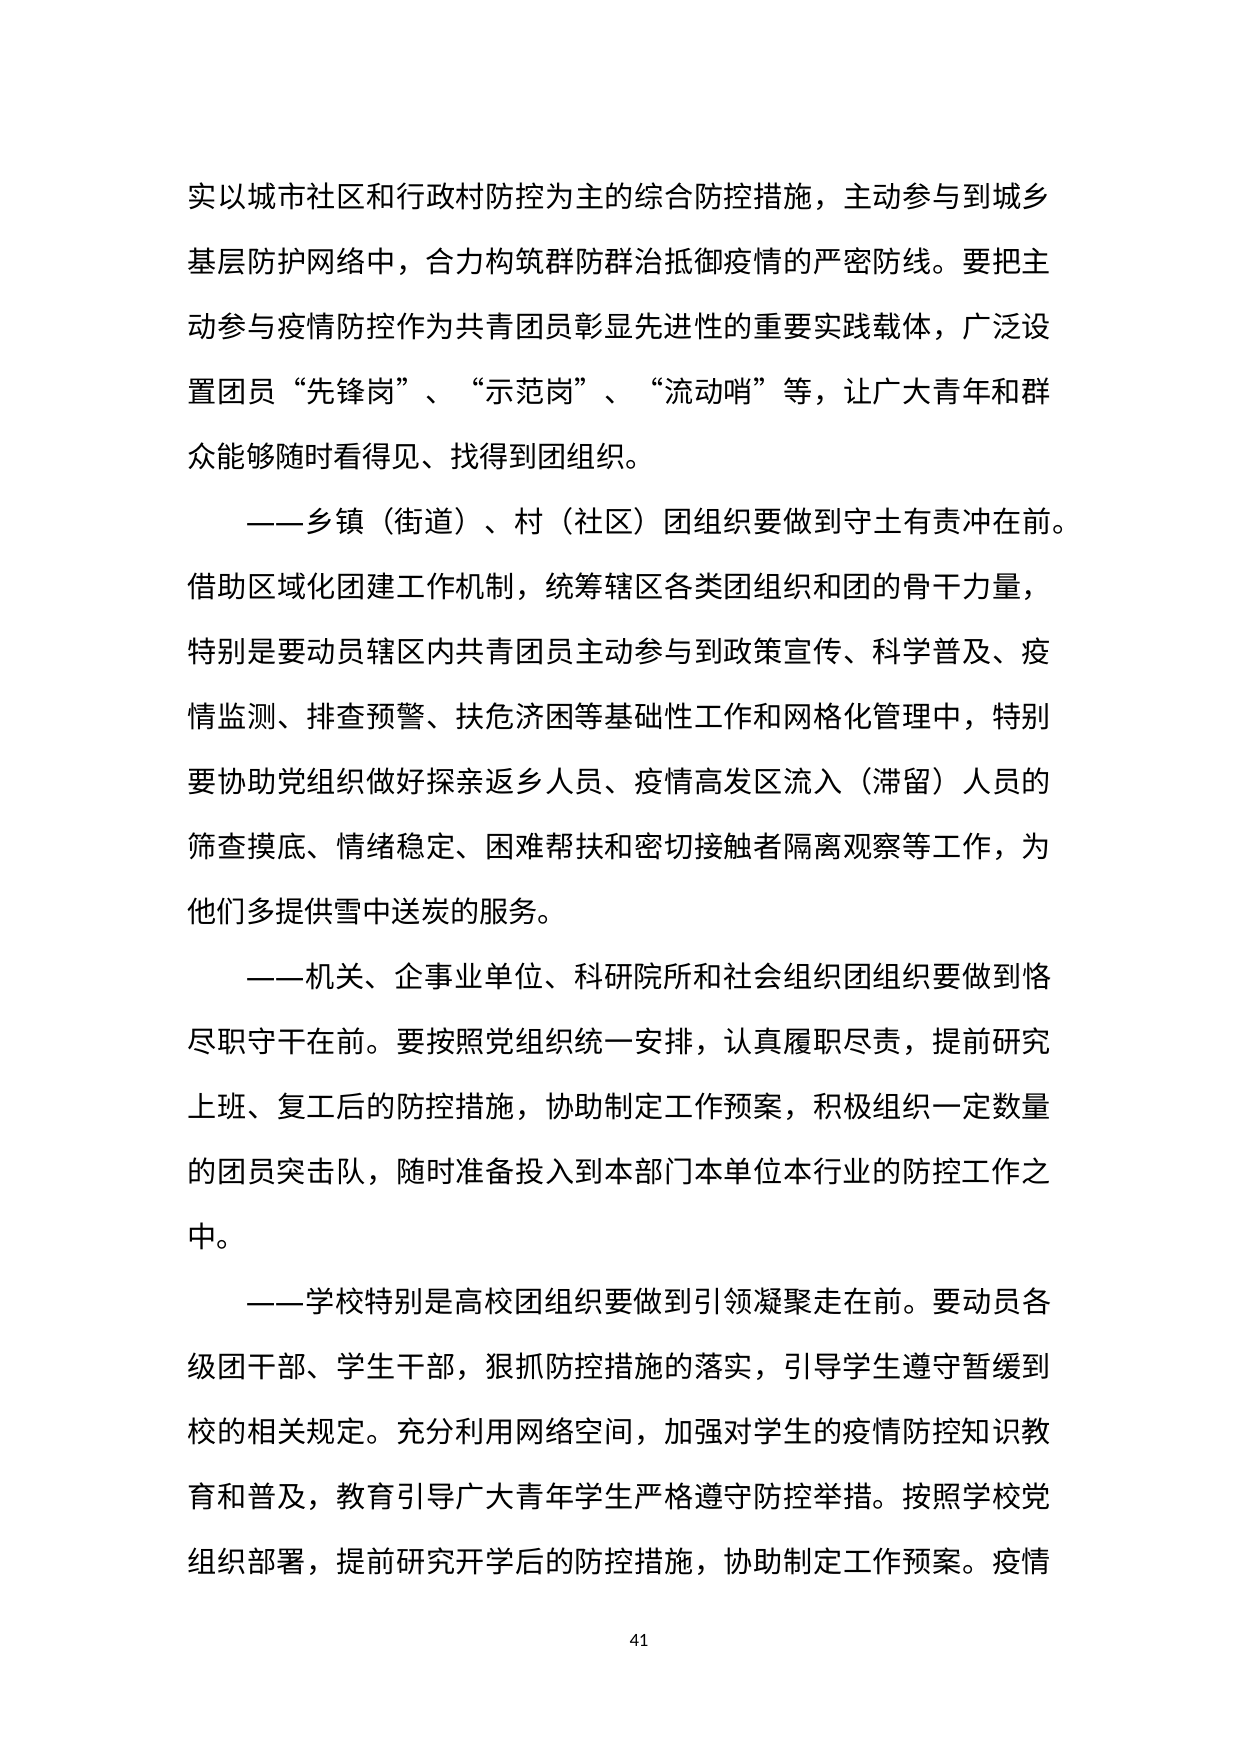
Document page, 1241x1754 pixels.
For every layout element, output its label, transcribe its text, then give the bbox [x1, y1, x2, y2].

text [187, 1267, 1053, 1592]
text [187, 162, 1053, 487]
text ——乡镇（街道）、村（社区）团组织要做到守土有责冲在前。借助区域化团建工作机制，统筹辖区各类团组织和团的骨干力量，特别是要动员辖区内共青团员主动参与到政策宣传、科学普及、疫情监测、排查预警、扶危济困等基础性工作和网格化管理中，特别要协助党组织做好探亲返乡人员、疫情高发区流入（滞留）人员的筛查摸底、情绪稳定、困难帮扶和密切接触者隔离观察等工作，为他们多提供雪中送炭的服务。 [187, 487, 1053, 942]
text ——机关、企事业单位、科研院所和社会组织团组织要做到恪尽职守干在前。要按照党组织统一安排，认真履职尽责，提前研究上班、复工后的防控措施，协助制定工作预案，积极组织一定数量的团员突击队，随时准备投入到本部门本单位本行业的防控工作之中。 [187, 942, 1053, 1267]
